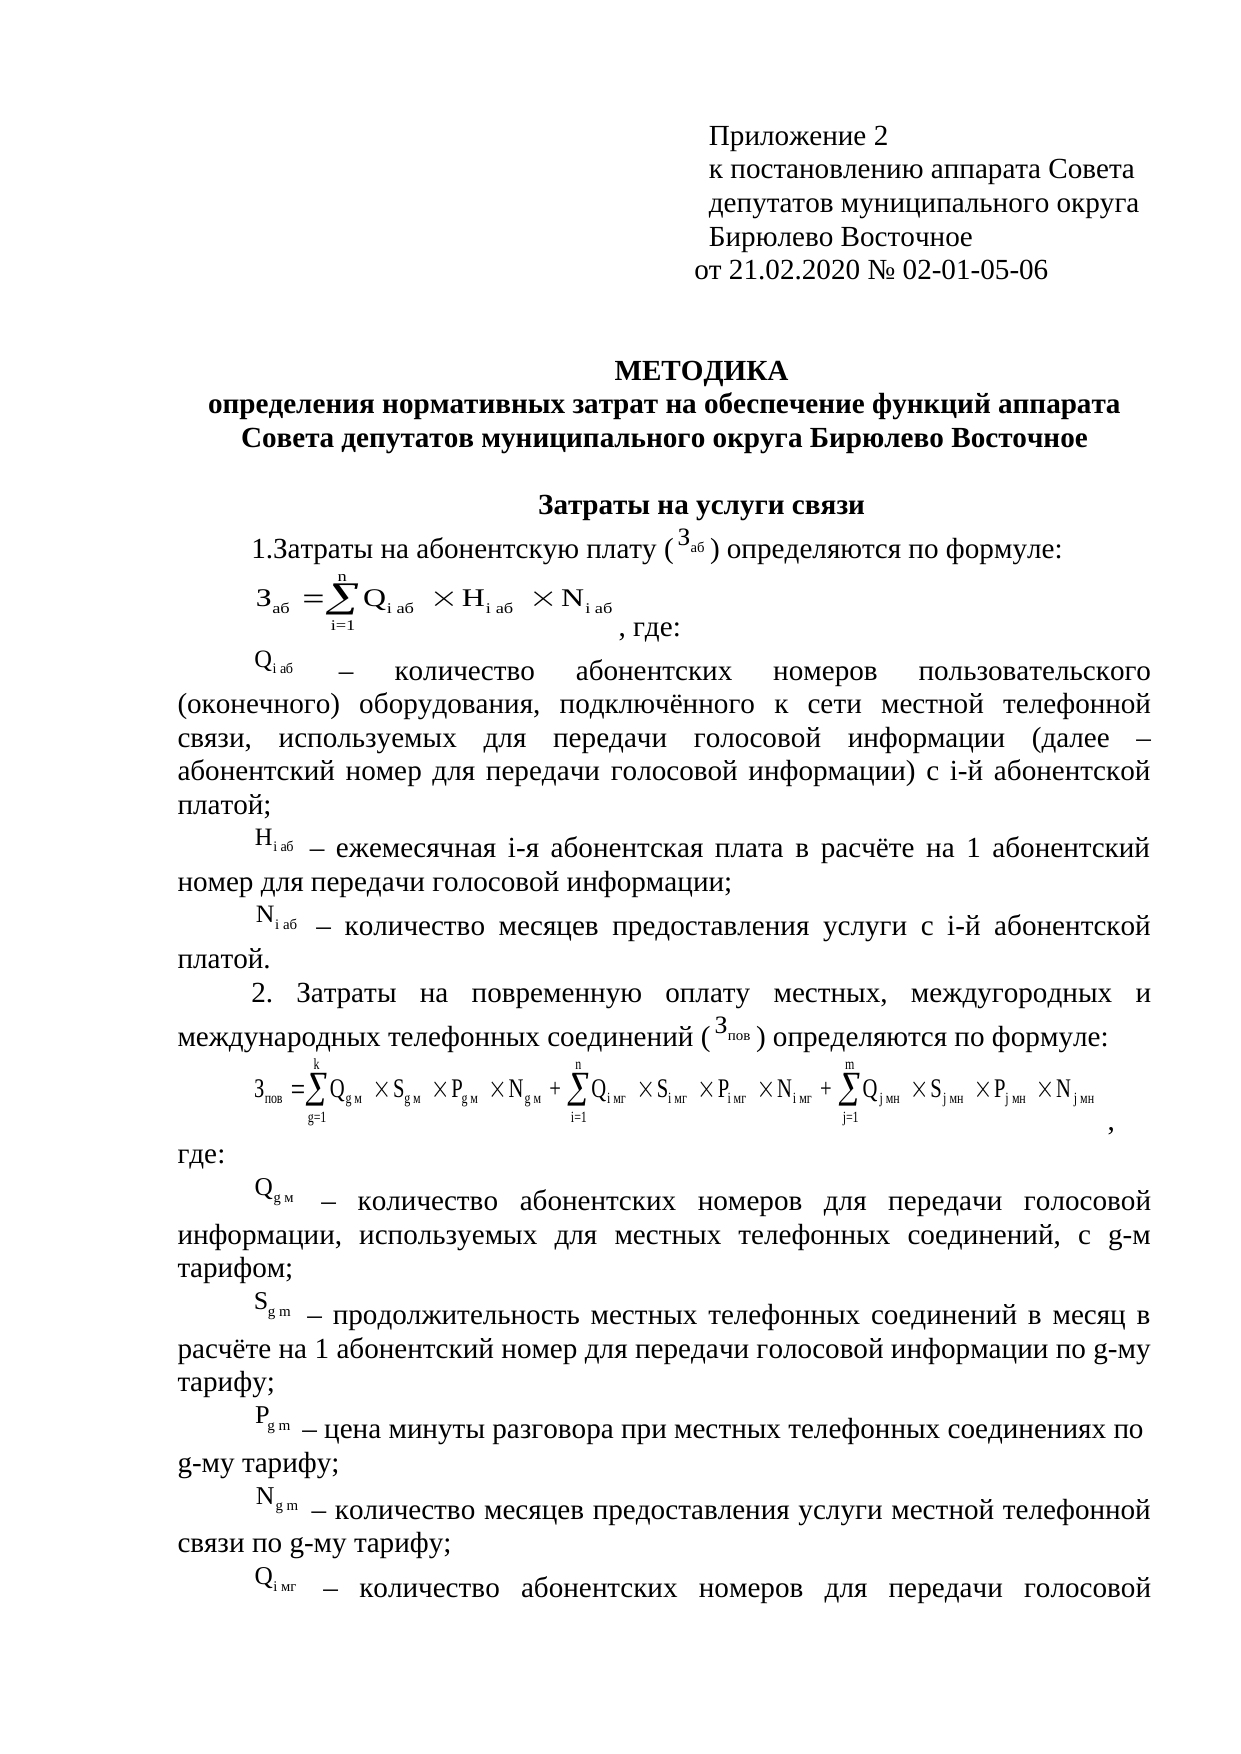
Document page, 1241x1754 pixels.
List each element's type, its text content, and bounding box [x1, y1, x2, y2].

text 1.Затраты на абонентскую плату () определяются по формуле: [177, 521, 1152, 564]
text – продолжительность местных телефонных соединений в месяц в расчёте на 1 абонентский номер для передачи голосовой информации по g-му тарифу; [177, 1284, 1152, 1398]
text , где: [177, 564, 1152, 642]
text – количество абонентских номеров пользовательского (оконечного) оборудования, подключённого к сети местной телефонной связи, используемых для передачи голосовой информации (далее – абонентский номер для передачи голосовой информации) с i-й абонентской платой; [177, 642, 1152, 820]
text – количество абонентских номеров для передачи голосовой информации, используемых для местных телефонных соединений, с g-м тарифом; [177, 1170, 1152, 1284]
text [177, 1559, 1152, 1603]
text от 21.02.2020 № 02-01-05-06 [694, 252, 1152, 286]
text – ежемесячная i-я абонентская плата в расчёте на 1 абонентский номер для передачи голосовой информации; [177, 820, 1152, 898]
text МЕТОДИКА [177, 353, 1152, 386]
text 2. Затраты на повременную оплату местных, междугородных и международных телефонных соединений () определяются по формуле: [177, 975, 1152, 1052]
text к постановлению аппарата Совета депутатов муниципального округа Бирюлево Восточное [709, 152, 1152, 252]
text – количество месяцев предоставления услуги с i-й абонентской платой. [177, 898, 1152, 975]
text Приложение 2 [709, 118, 1152, 152]
text , где: [177, 1052, 1152, 1170]
text – количество месяцев предоставления услуги местной телефонной связи по g-му тарифу; [177, 1478, 1152, 1559]
text Затраты на услуги связи [177, 487, 1152, 521]
text определения нормативных затрат на обеспечение функций аппарата Совета депутатов муниципального округа Бирюлево Восточное [177, 386, 1152, 453]
text – цена минуты разговора при местных телефонных соединениях по g-му тарифу; [177, 1398, 1152, 1478]
